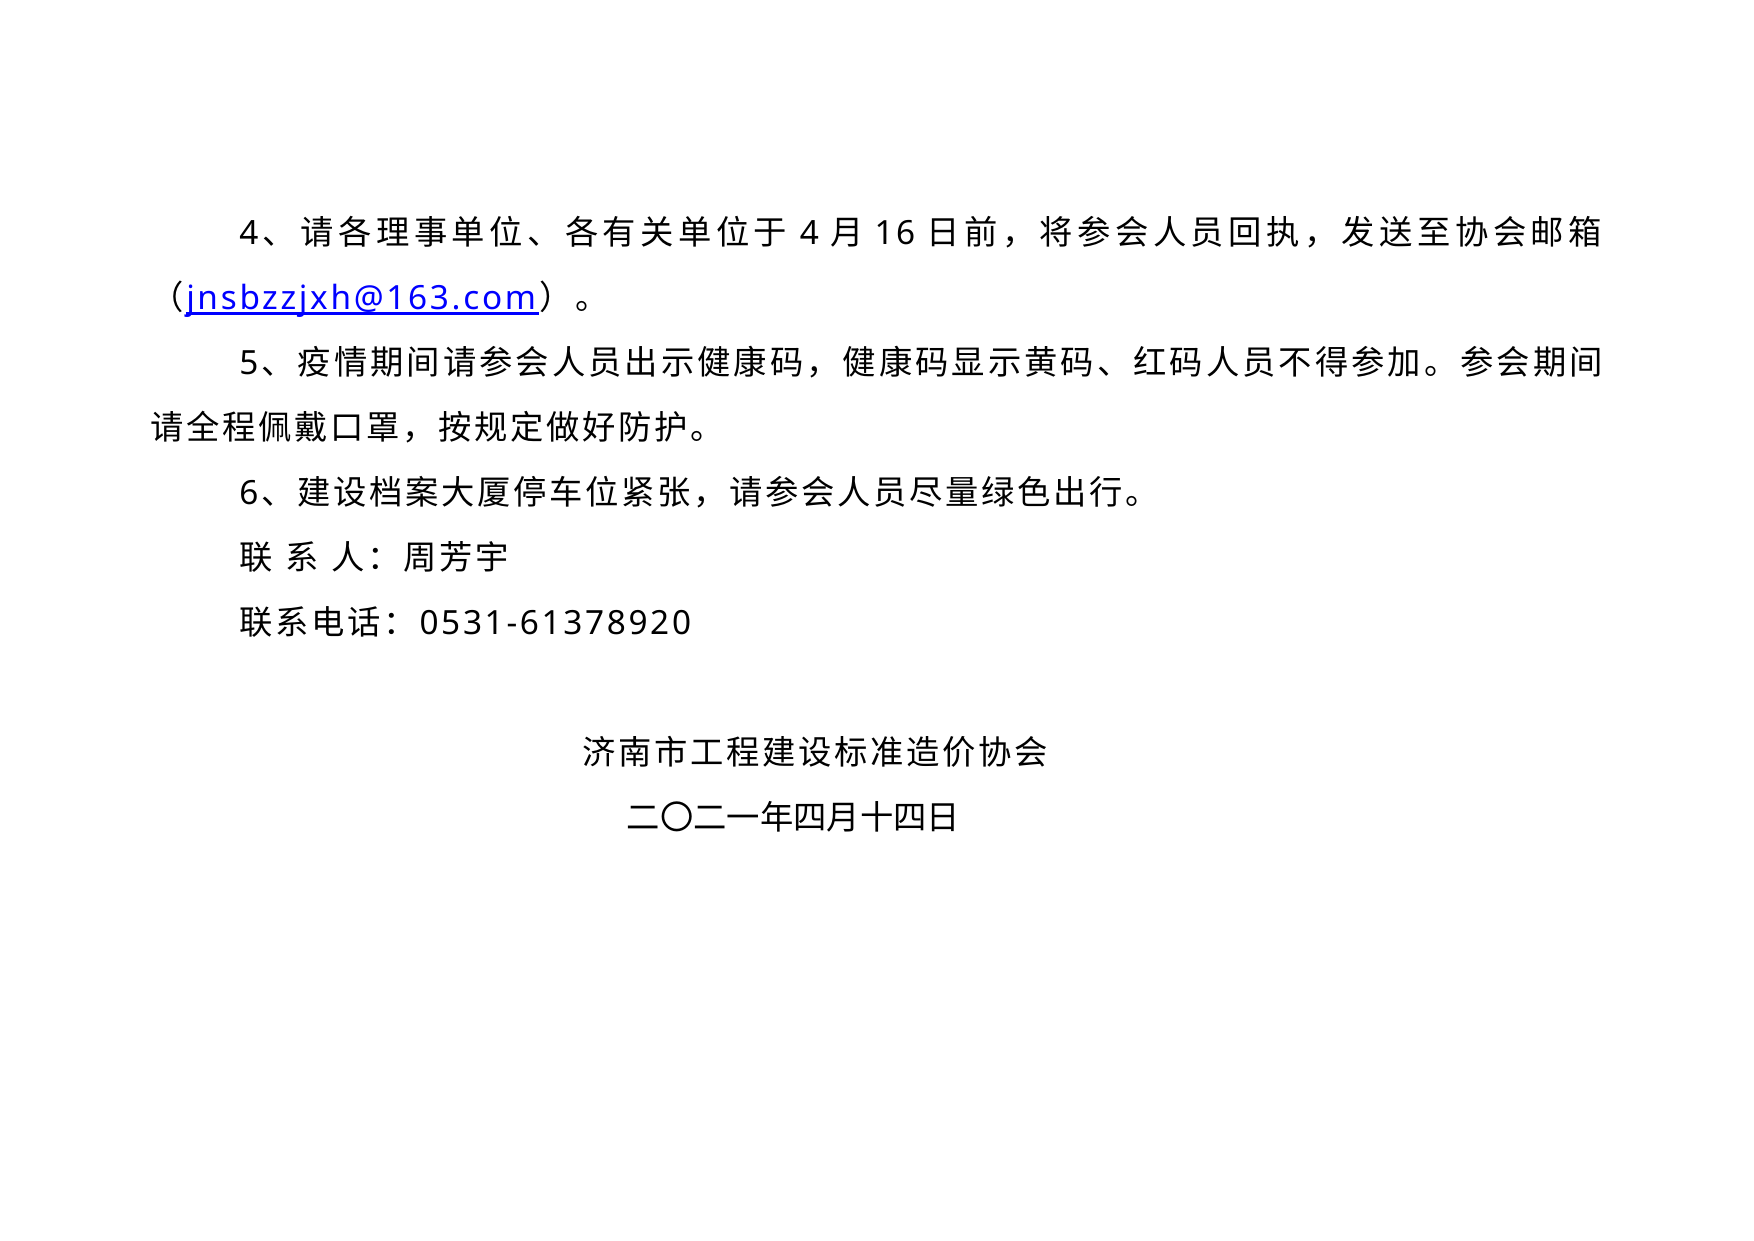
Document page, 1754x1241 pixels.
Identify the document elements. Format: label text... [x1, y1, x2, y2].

text 济南市工程建设标准造价协会 [150, 718, 1604, 783]
text 联 系 人：周芳宇 [150, 523, 1604, 588]
text 6、建设档案大厦停车位紧张，请参会人员尽量绿色出行。 [150, 458, 1604, 523]
text 5、疫情期间请参会人员出示健康码，健康码显示黄码、红码人员不得参加。参会期间请全程佩戴口罩，按规定做好防护。 [150, 328, 1604, 458]
text 联系电话：0531-61378920 [150, 588, 1604, 653]
text 二〇二一年四月十四日 [150, 783, 1604, 848]
text 4、请各理事单位、各有关单位于4月16日前，将参会人员回执，发送至协会邮箱（jnsbzzjxh@163.com）。 [150, 198, 1604, 328]
